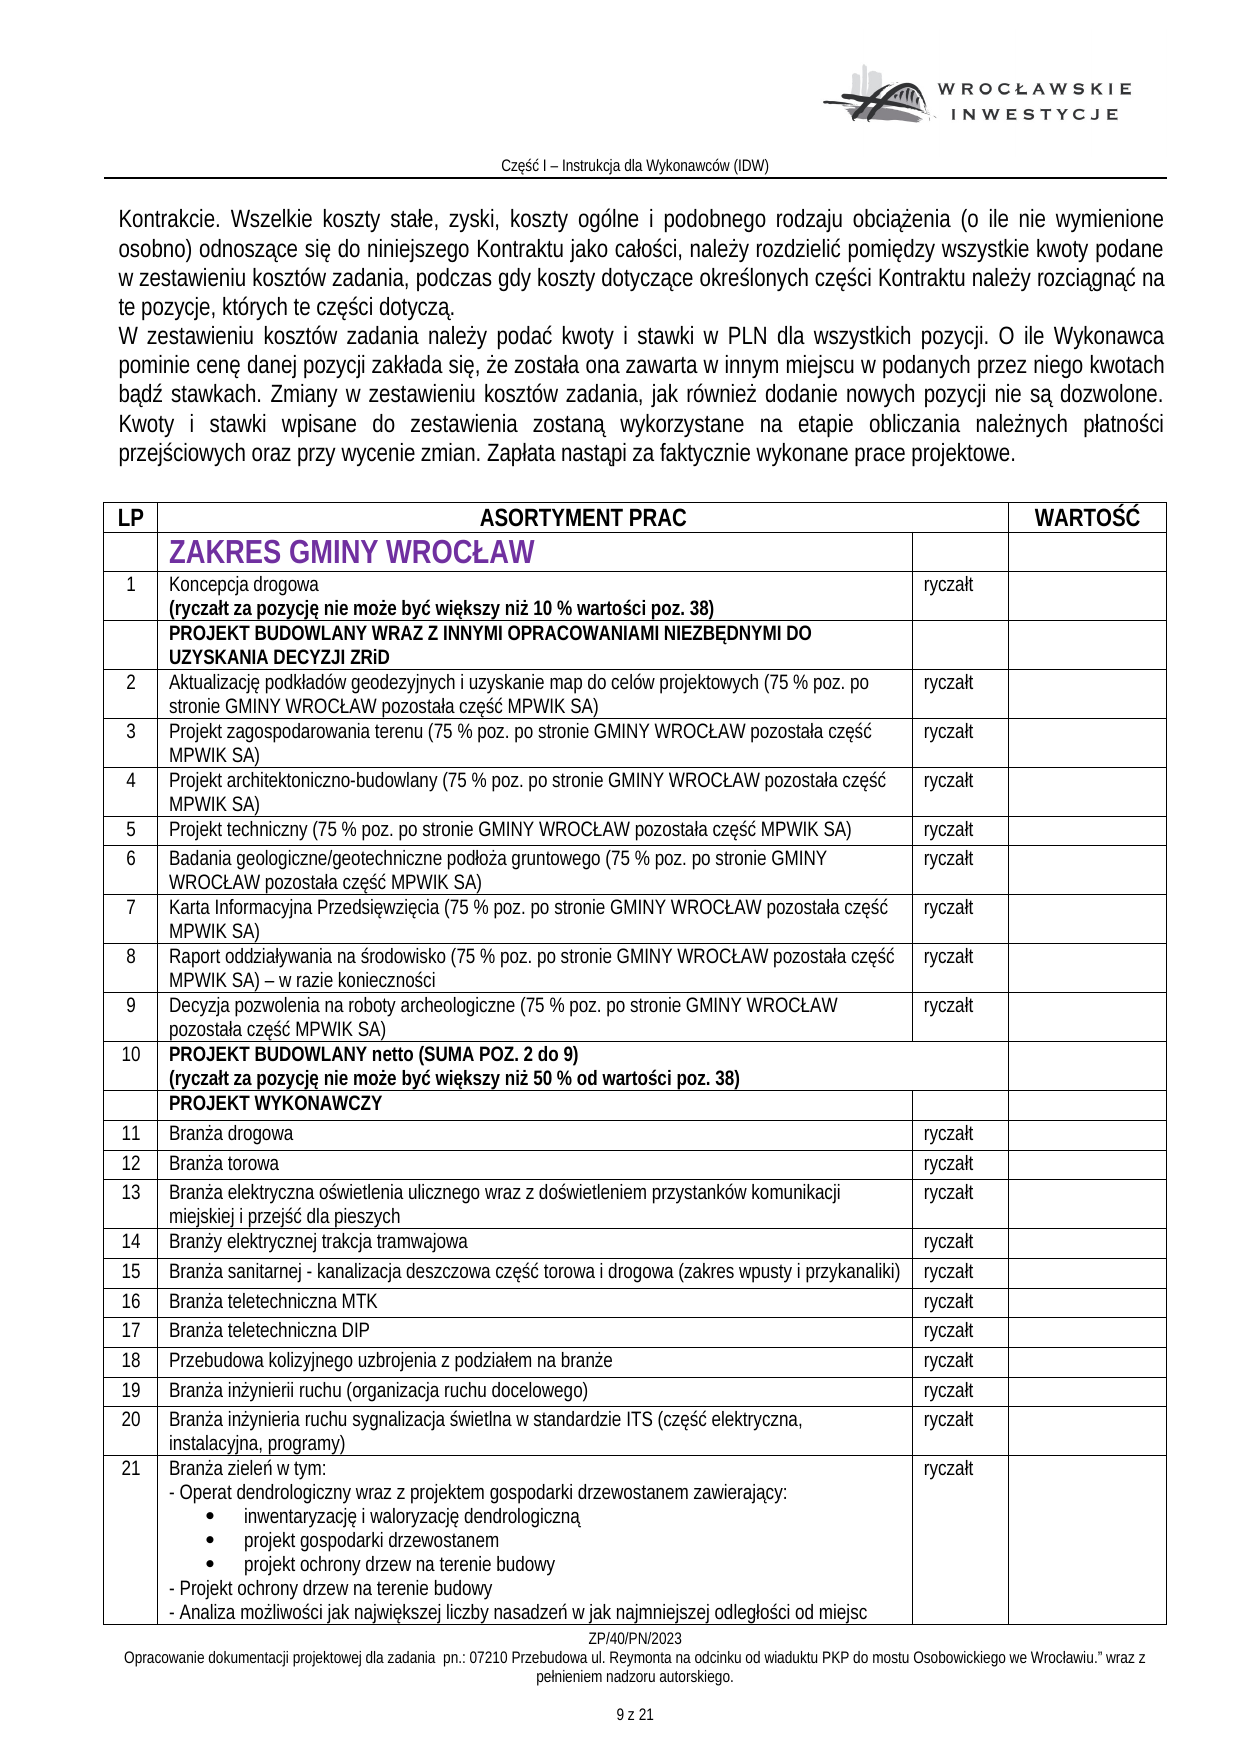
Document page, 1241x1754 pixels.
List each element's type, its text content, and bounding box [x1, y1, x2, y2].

table_cell 10 [104, 1042, 157, 1090]
table_cell 8 [104, 944, 157, 992]
table_cell 19 [104, 1378, 157, 1406]
table_cell Branża inżynierii ruchu (organizacja ruchu docelowego) [158, 1378, 912, 1406]
table_cell [1009, 1318, 1166, 1347]
table_cell ryczałt [913, 1456, 1008, 1624]
table_cell ryczałt [913, 1259, 1008, 1287]
table_cell Branża torowa [158, 1151, 912, 1179]
table_cell ryczałt [913, 670, 1008, 718]
table_cell [1009, 1091, 1166, 1120]
table_cell [1009, 533, 1166, 571]
table_cell 13 [104, 1180, 157, 1228]
table_cell 11 [104, 1121, 157, 1149]
table_cell PROJEKT BUDOWLANY netto (SUMA POZ. 2 do 9) (ryczałt za pozycję nie może być większy niż 50 % od wartości poz. 38) [158, 1042, 1008, 1090]
picture [788, 29, 1167, 157]
table_cell ryczałt [913, 1180, 1008, 1228]
table_cell ryczałt [913, 817, 1008, 845]
table_cell 14 [104, 1229, 157, 1258]
table_cell 4 [104, 768, 157, 816]
table_cell [1009, 1151, 1166, 1179]
table_cell ryczałt [913, 1121, 1008, 1149]
table_header WARTOŚĆ [1009, 503, 1166, 532]
table_cell ryczałt [913, 895, 1008, 943]
table_cell [913, 533, 1008, 571]
table_cell [104, 621, 157, 669]
table_cell [1009, 1289, 1166, 1317]
table_cell Projekt techniczny (75 % poz. po stronie GMINY WROCŁAW pozostała część MPWIK SA) [158, 817, 912, 845]
table_cell [1009, 621, 1166, 669]
table_cell Raport oddziaływania na środowisko (75 % poz. po stronie GMINY WROCŁAW pozostała część MPWIK SA) – w razie konieczności [158, 944, 912, 992]
table_cell [1009, 1229, 1166, 1258]
table_cell 12 [104, 1151, 157, 1179]
table_cell Projekt architektoniczno-budowlany (75 % poz. po stronie GMINY WROCŁAW pozostała część MPWIK SA) [158, 768, 912, 816]
table_cell 17 [104, 1318, 157, 1347]
table_cell [1009, 670, 1166, 718]
table_cell Przebudowa kolizyjnego uzbrojenia z podziałem na branże [158, 1348, 912, 1377]
table_cell Branża drogowa [158, 1121, 912, 1149]
table_cell [1009, 895, 1166, 943]
table_cell Branża teletechniczna DIP [158, 1318, 912, 1347]
table_cell [1009, 944, 1166, 992]
table_cell 16 [104, 1289, 157, 1317]
table_cell Aktualizację podkładów geodezyjnych i uzyskanie map do celów projektowych (75 % poz. po stronie GMINY WROCŁAW pozostała część MPWIK SA) [158, 670, 912, 718]
table_header LP [104, 503, 157, 532]
table_cell Koncepcja drogowa (ryczałt za pozycję nie może być większy niż 10 % wartości poz. 38) [158, 572, 912, 620]
table_cell 7 [104, 895, 157, 943]
table_cell ryczałt [913, 768, 1008, 816]
table_cell ryczałt [913, 1348, 1008, 1377]
table_cell [1009, 1378, 1166, 1406]
table_cell [1009, 1180, 1166, 1228]
table_cell 21 [104, 1456, 157, 1624]
table_cell ryczałt [913, 944, 1008, 992]
table_cell ryczałt [913, 1318, 1008, 1347]
table_cell [1009, 719, 1166, 767]
table_cell ZAKRES GMINY WROCŁAW [158, 533, 912, 571]
table_cell 9 [104, 993, 157, 1041]
table_cell ryczałt [913, 1378, 1008, 1406]
table_cell [1009, 846, 1166, 894]
table_cell [1009, 817, 1166, 845]
table_cell [913, 1091, 1008, 1120]
table_cell 20 [104, 1407, 157, 1455]
table_cell [1009, 768, 1166, 816]
table_cell 2 [104, 670, 157, 718]
table_cell [1009, 1121, 1166, 1149]
table_cell ryczałt [913, 993, 1008, 1041]
table_cell [1009, 1407, 1166, 1455]
table_cell [1009, 1259, 1166, 1287]
table_cell 1 [104, 572, 157, 620]
table_cell 3 [104, 719, 157, 767]
table_cell [1009, 1042, 1166, 1090]
table_cell Badania geologiczne/geotechniczne podłoża gruntowego (75 % poz. po stronie GMINY WROCŁAW pozostała część MPWIK SA) [158, 846, 912, 894]
table_cell PROJEKT BUDOWLANY WRAZ Z INNYMI OPRACOWANIAMI NIEZBĘDNYMI DO UZYSKANIA DECYZJI ZRiD [158, 621, 912, 669]
table_cell ryczałt [913, 1229, 1008, 1258]
table_cell Projekt zagospodarowania terenu (75 % poz. po stronie GMINY WROCŁAW pozostała część MPWIK SA) [158, 719, 912, 767]
table_cell Branży elektrycznej trakcja tramwajowa [158, 1229, 912, 1258]
table_cell 5 [104, 817, 157, 845]
table_cell Decyzja pozwolenia na roboty archeologiczne (75 % poz. po stronie GMINY WROCŁAW pozostała część MPWIK SA) [158, 993, 912, 1041]
table_cell ryczałt [913, 1289, 1008, 1317]
table_cell [1009, 1348, 1166, 1377]
table_cell PROJEKT WYKONAWCZY [158, 1091, 912, 1120]
table_cell [104, 533, 157, 571]
list W zestawieniu kosztów zadania należy podać kwoty i stawki w PLN dla wszystkich pozycji. O ile Wykonawca pominie cenę danej pozycji zakłada się, że została ona zawarta w innym miejscu w podanych przez niego kwotach bądź stawkach. Zmiany w zestawieniu kosztów zadania, jak również dodanie nowych pozycji nie są dozwolone. Kwoty i stawki wpisane do zestawienia zostaną wykorzystane na etapie obliczania należnych płatności przejściowych oraz przy wycenie zmian. Zapłata nastąpi za faktycznie wykonane prace projektowe. [118, 321, 1167, 466]
table_cell [1009, 572, 1166, 620]
table_cell Branża teletechniczna MTK [158, 1289, 912, 1317]
table_cell 6 [104, 846, 157, 894]
table_cell ryczałt [913, 719, 1008, 767]
table_cell ryczałt [913, 1407, 1008, 1455]
table_cell ryczałt [913, 572, 1008, 620]
table_cell Karta Informacyjna Przedsięwzięcia (75 % poz. po stronie GMINY WROCŁAW pozostała część MPWIK SA) [158, 895, 912, 943]
table_cell 18 [104, 1348, 157, 1377]
table_cell Branża sanitarnej - kanalizacja deszczowa część torowa i drogowa (zakres wpusty i przykanaliki) [158, 1259, 912, 1287]
table_cell ryczałt [913, 846, 1008, 894]
table_cell Branża elektryczna oświetlenia ulicznego wraz z doświetleniem przystanków komunikacji miejskiej i przejść dla pieszych [158, 1180, 912, 1228]
table_cell 15 [104, 1259, 157, 1287]
table_header ASORTYMENT PRAC [158, 503, 1008, 532]
table_cell [104, 1091, 157, 1120]
table_cell Branża inżynieria ruchu sygnalizacja świetlna w standardzie ITS (część elektryczna, instalacyjna, programy) [158, 1407, 912, 1455]
table_cell [1009, 1456, 1166, 1624]
table_cell [1009, 993, 1166, 1041]
table_cell ryczałt [913, 1151, 1008, 1179]
table_cell [913, 621, 1008, 669]
